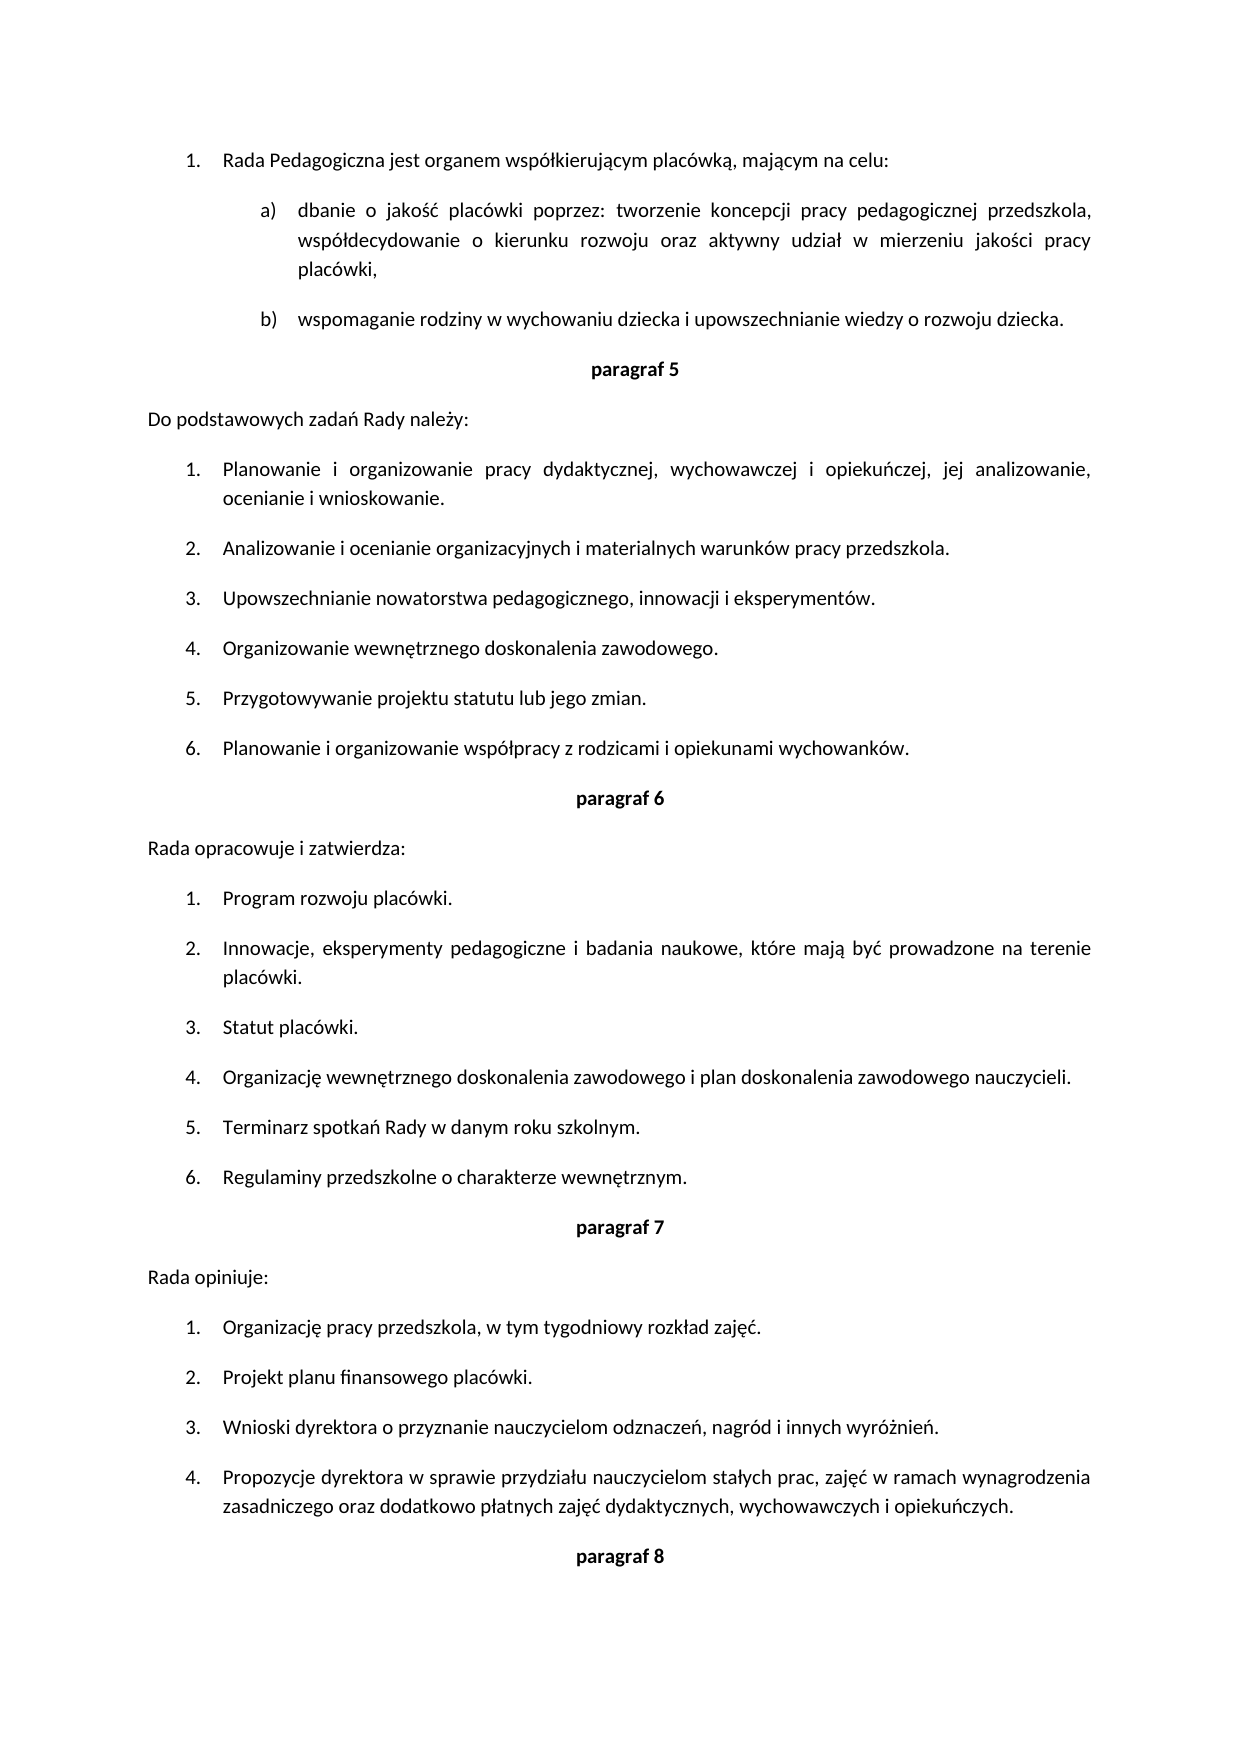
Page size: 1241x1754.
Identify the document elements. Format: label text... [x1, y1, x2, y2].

list dbanie o jakość placówki poprzez: tworzenie koncepcji pracy pedagogicznej przedszkola, współdecydowanie o kierunku rozwoju oraz aktywny udział w mierzeniu jakości pracy placówki, [260, 198, 1093, 281]
list Rada Pedagogiczna jest organem współkierującym placówką, mającym na celu: [185, 148, 1093, 173]
list Wnioski dyrektora o przyznanie nauczycielom odznaczeń, nagród i innych wyróżnień. [185, 1414, 1093, 1440]
list Organizację wewnętrznego doskonalenia zawodowego i plan doskonalenia zawodowego nauczycieli. [185, 1064, 1093, 1090]
list Terminarz spotkań Rady w danym roku szkolnym. [185, 1114, 1093, 1140]
list Innowacje, eksperymenty pedagogiczne i badania naukowe, które mają być prowadzone na terenie placówki. [185, 935, 1093, 990]
list Statut placówki. [185, 1014, 1093, 1040]
text paragraf 6 [148, 785, 1093, 811]
text paragraf 5 [591, 356, 1093, 381]
list Regulaminy przedszkolne o charakterze wewnętrznym. [185, 1164, 1093, 1190]
text Rada opracowuje i zatwierdza: [148, 835, 1093, 861]
list Analizowanie i ocenianie organizacyjnych i materialnych warunków pracy przedszkola. [185, 535, 1093, 561]
list Planowanie i organizowanie pracy dydaktycznej, wychowawczej i opiekuńczej, jej analizowanie, ocenianie i wnioskowanie. [185, 456, 1093, 511]
list Projekt planu finansowego placówki. [185, 1364, 1093, 1390]
list Przygotowywanie projektu statutu lub jego zmian. [185, 685, 1093, 711]
list wspomaganie rodziny w wychowaniu dziecka i upowszechnianie wiedzy o rozwoju dziecka. [260, 306, 1093, 331]
list Organizowanie wewnętrznego doskonalenia zawodowego. [185, 635, 1093, 661]
list Propozycje dyrektora w sprawie przydziału nauczycielom stałych prac, zajęć w ramach wynagrodzenia zasadniczego oraz dodatkowo płatnych zajęć dydaktycznych, wychowawczych i opiekuńczych. [185, 1464, 1093, 1519]
text paragraf 7 [148, 1214, 1093, 1240]
text Do podstawowych zadań Rady należy: [148, 406, 1093, 431]
list Planowanie i organizowanie współpracy z rodzicami i opiekunami wychowanków. [185, 735, 1093, 761]
list Program rozwoju placówki. [185, 885, 1093, 911]
text paragraf 8 [148, 1543, 1093, 1569]
list Organizację pracy przedszkola, w tym tygodniowy rozkład zajęć. [185, 1314, 1093, 1340]
text Rada opiniuje: [148, 1264, 1093, 1290]
list Upowszechnianie nowatorstwa pedagogicznego, innowacji i eksperymentów. [185, 585, 1093, 611]
